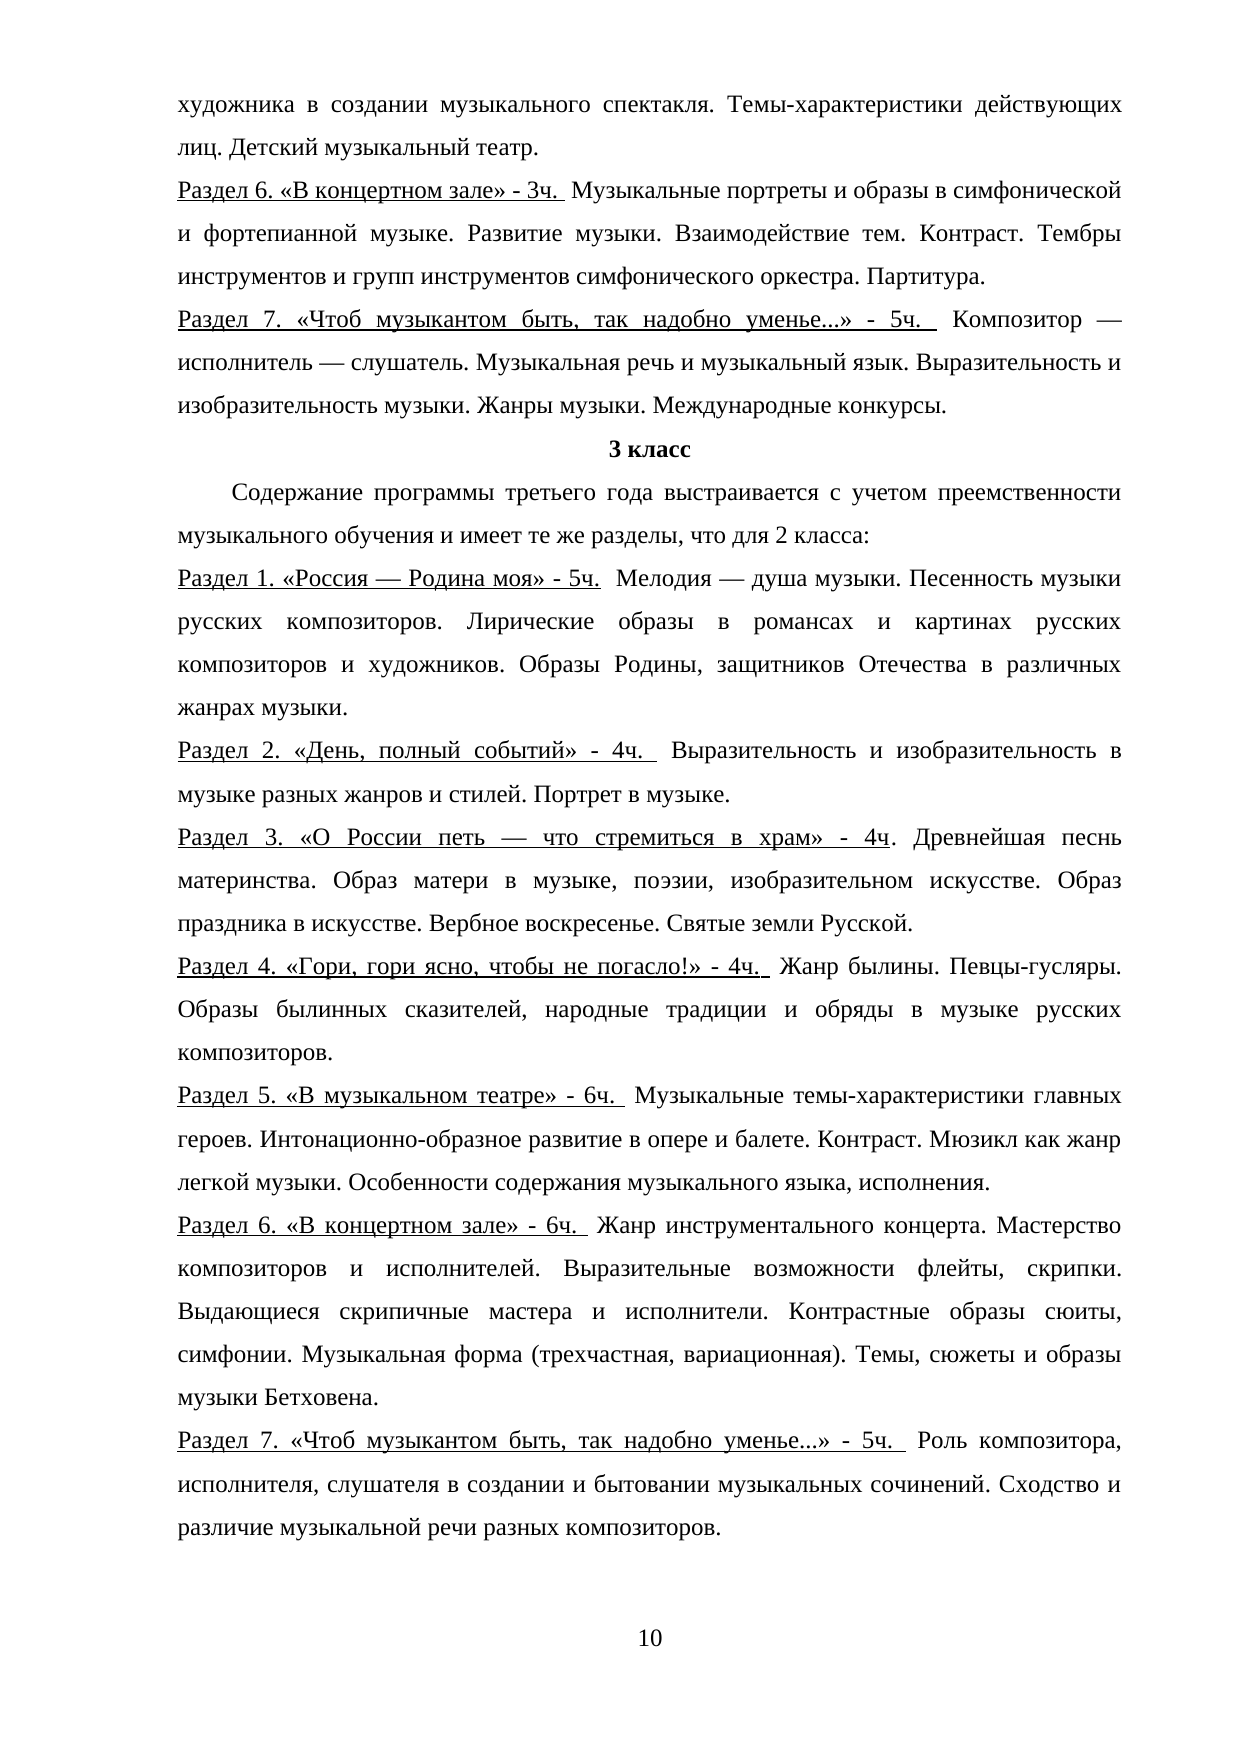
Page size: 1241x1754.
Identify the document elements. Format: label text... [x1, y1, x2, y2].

text Раздел 7. «Чтоб музыкантом быть, так надобно уменье...» - 5ч. Роль композитора, исполнителя, слушателя в создании и бытовании музыкальных сочинений. Сходство и различие музыкальной речи разных композиторов. [177, 1426, 1122, 1541]
text Раздел 4. «Гори, гори ясно, чтобы не погасло!» - 4ч. Жанр былины. Певцы-гусляры. Образы былинных сказителей, народные традиции и обряды в музыке русских композиторов. [177, 951, 1122, 1066]
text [177, 89, 1122, 161]
text Раздел 3. «О России петь — что стремиться в храм» - 4ч. Древнейшая песнь материнства. Образ матери в музыке, поэзии, изобразительном искусстве. Образ праздника в искусстве. Вербное воскресенье. Святые земли Русской. [177, 822, 1122, 937]
text Раздел 2. «День, полный событий» - 4ч. Выразительность и изобразительность в музыке разных жанров и стилей. Портрет в музыке. [177, 736, 1122, 807]
text Раздел 7. «Чтоб музыкантом быть, так надобно уменье...» - 5ч. Композитор — исполнитель — слушатель. Музыкальная речь и музыкальный язык. Выразительность и изобразительность музыки. Жанры музыки. Международные конкурсы. [177, 304, 1122, 419]
text Раздел 6. «В концертном зале» - 6ч. Жанр инструментального концерта. Мастерство композиторов и исполнителей. Выразительные возможности флейты, скрипки. Выдающиеся скрипичные мастера и исполнители. Контрастные образы сюиты, симфонии. Музыкальная форма (трехчастная, вариационная). Темы, сюжеты и образы музыки Бетховена. [177, 1210, 1122, 1411]
text 3 класс [177, 434, 1122, 462]
text Раздел 6. «В концертном зале» - 3ч. Музыкальные портреты и образы в симфонической и фортепианной музыке. Развитие музыки. Взаимодействие тем. Контраст. Тембры инструментов и групп инструментов симфонического оркестра. Партитура. [177, 175, 1122, 290]
text Содержание программы третьего года выстраивается с учетом преемственности музыкального обучения и имеет те же разделы, что для 2 класса: [177, 477, 1122, 549]
text Раздел 5. «В музыкальном театре» - 6ч. Музыкальные темы-характеристики главных героев. Интонационно-образное развитие в опере и балете. Контраст. Мюзикл как жанр легкой музыки. Особенности содержания музыкального языка, исполнения. [177, 1081, 1122, 1196]
text Раздел 1. «Россия — Родина моя» - 5ч. Мелодия — душа музыки. Песенность музыки русских композиторов. Лирические образы в романсах и картинах русских композиторов и художников. Образы Родины, защитников Отечества в различных жанрах музыки. [177, 563, 1122, 721]
